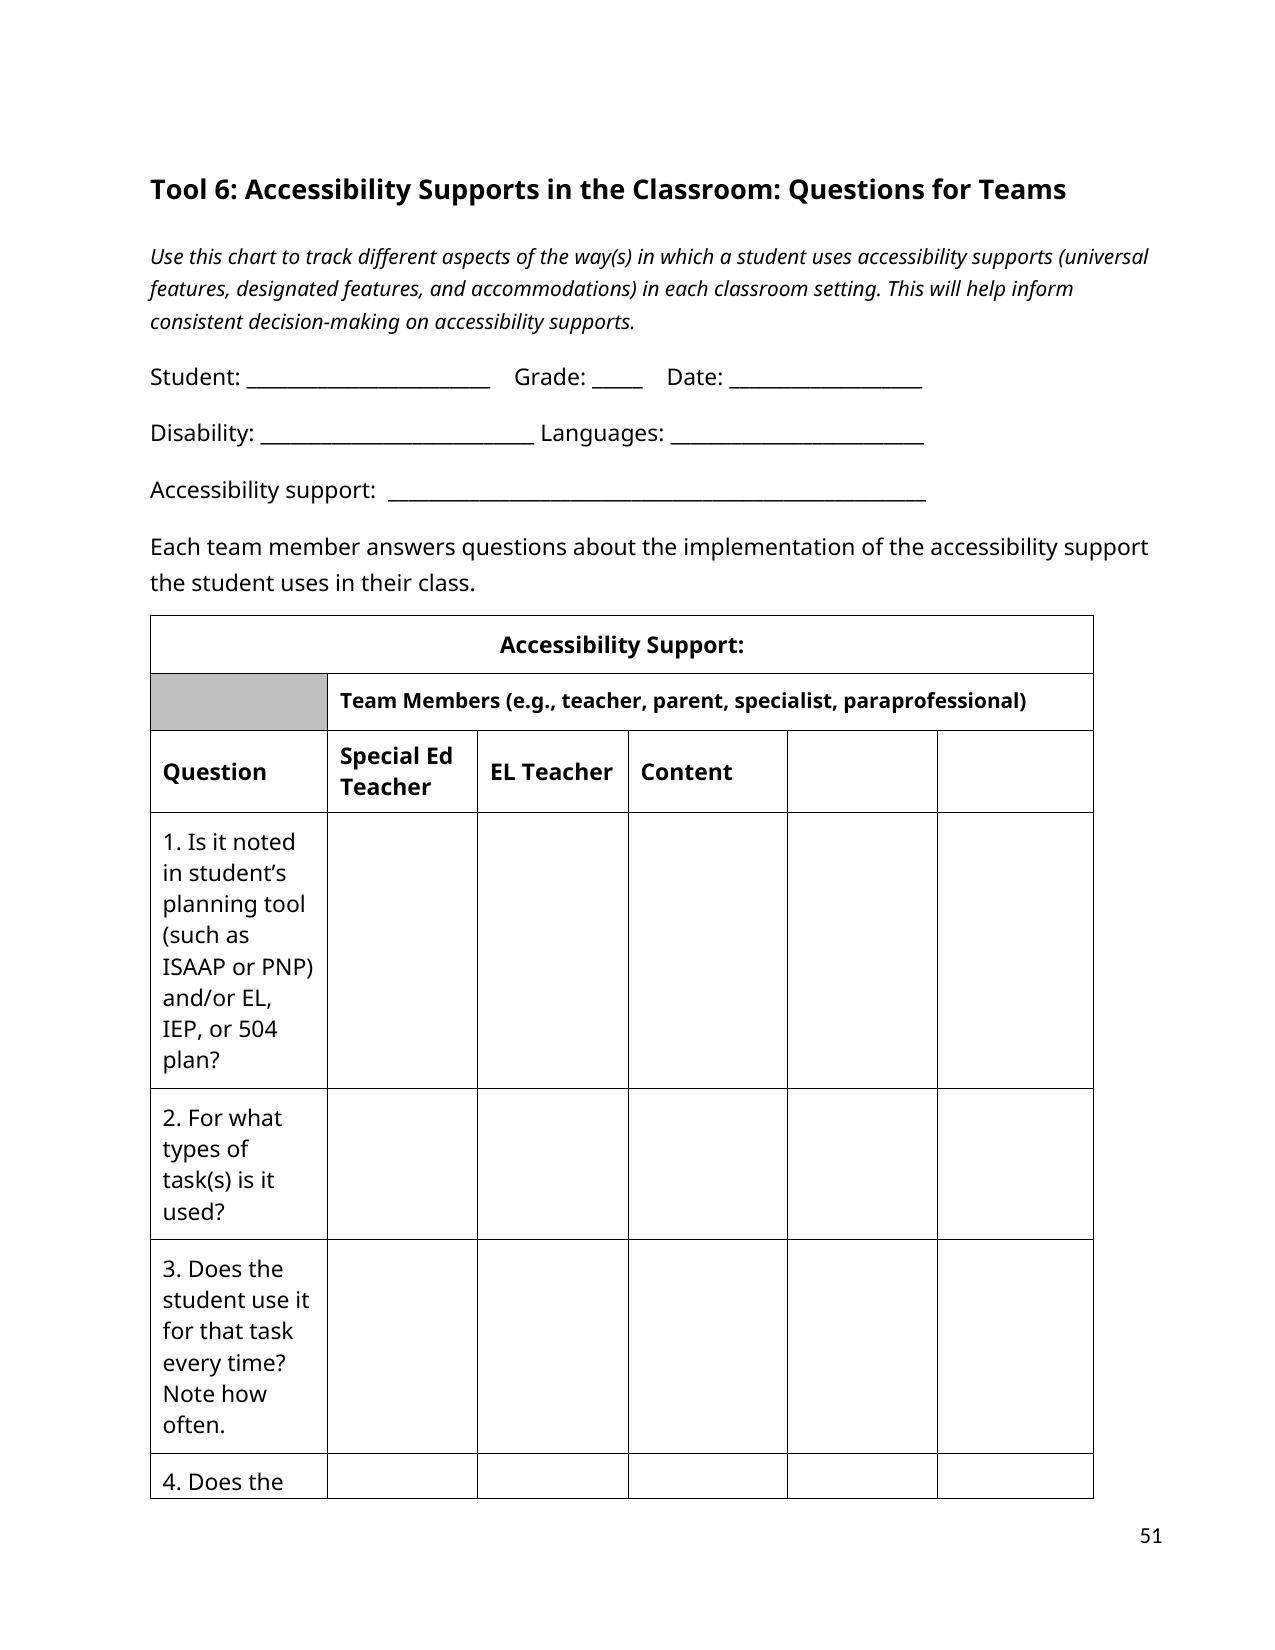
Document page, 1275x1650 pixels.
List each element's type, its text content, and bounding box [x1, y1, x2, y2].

text Student: ________________________ Grade: _____ Date: ___________________ [150, 360, 1162, 392]
table_cell [629, 813, 787, 1088]
table_cell [629, 1089, 787, 1239]
table_cell [629, 1240, 787, 1453]
table_cell [328, 813, 477, 1088]
table_cell [629, 1454, 787, 1497]
table_cell [478, 1454, 628, 1497]
table_cell [328, 1089, 477, 1239]
table_cell [151, 674, 327, 730]
table_cell Special Ed Teacher [328, 731, 477, 812]
text Accessibility support: _____________________________________________________ [150, 474, 1162, 505]
table_cell [938, 1240, 1093, 1453]
table_cell [328, 1240, 477, 1453]
table_cell [478, 1089, 628, 1239]
table_cell EL Teacher [478, 731, 628, 812]
table_cell [938, 731, 1093, 812]
table_cell Content [629, 731, 787, 812]
table_cell 3. Does the student use it for that task every time? Note how often. [151, 1240, 327, 1453]
table_cell [938, 1454, 1093, 1497]
table_cell [788, 813, 937, 1088]
subtitle Tool 6: Accessibility Supports in the Classroom: Questions for Teams [150, 171, 1162, 208]
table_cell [151, 1454, 327, 1497]
table_cell [788, 1240, 937, 1453]
text Disability: ___________________________ Languages: _________________________ [150, 417, 1162, 448]
table_cell 2. For what types of task(s) is it used? [151, 1089, 327, 1239]
table_cell [788, 1089, 937, 1239]
table_cell [478, 813, 628, 1088]
table_cell [938, 1089, 1093, 1239]
table_cell [938, 813, 1093, 1088]
text Each team member answers questions about the implementation of the accessibility support the student uses in their class. [150, 531, 1162, 598]
text Use this chart to track different aspects of the way(s) in which a student uses accessibility supports (universal features, designated features, and accommodations) in each classroom setting. This will help inform consistent decision-making on accessibility supports. [150, 242, 1162, 335]
table_cell Team Members (e.g., teacher, parent, specialist, paraprofessional) [328, 674, 1093, 730]
table_cell 1. Is it noted in student’s planning tool (such as ISAAP or PNP) and/or EL, IEP, or 504 plan? [151, 813, 327, 1088]
table_cell [788, 1454, 937, 1497]
table_header Accessibility Support: [151, 616, 1093, 672]
table_cell Question [151, 731, 327, 812]
table_cell [478, 1240, 628, 1453]
table_cell [328, 1454, 477, 1497]
table_cell [788, 731, 937, 812]
